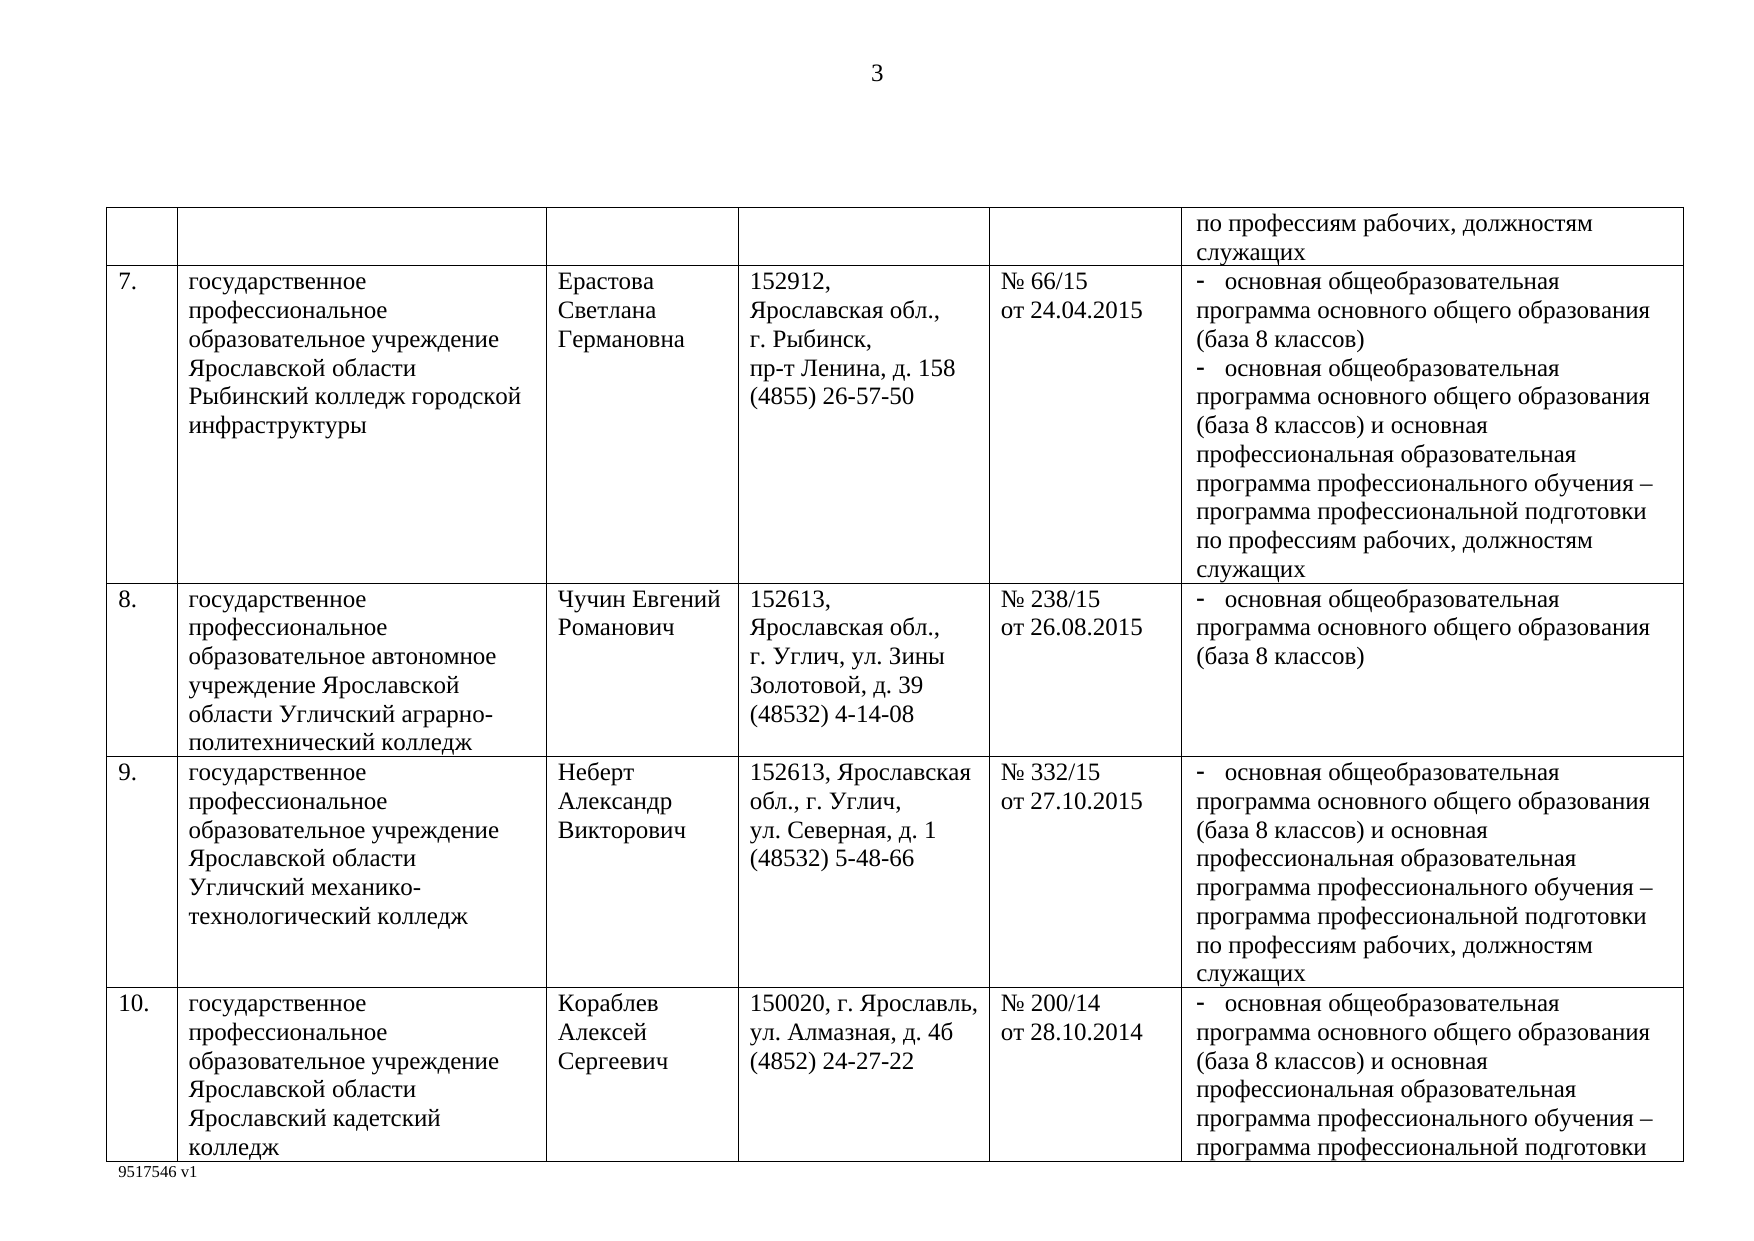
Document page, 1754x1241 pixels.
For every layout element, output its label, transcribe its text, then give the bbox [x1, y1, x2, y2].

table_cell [547, 208, 738, 265]
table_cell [178, 208, 546, 265]
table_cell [990, 988, 1181, 1161]
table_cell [1182, 988, 1683, 1161]
table_cell [107, 988, 177, 1161]
table_cell 152912, Ярославская обл., г. Рыбинск, пр-т Ленина, д. 158 (4855) 26-57-50 [739, 266, 989, 583]
table_cell Неберт Александр Викторович [547, 757, 738, 987]
table_cell основная общеобразовательная программа основного общего образования (база 8 классов) [1182, 584, 1683, 756]
table_cell [107, 757, 177, 987]
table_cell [990, 208, 1181, 265]
table_cell № 238/15 от 26.08.2015 [990, 584, 1181, 756]
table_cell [178, 988, 546, 1161]
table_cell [739, 208, 989, 265]
table_cell Чучин Евгений Романович [547, 584, 738, 756]
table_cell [547, 988, 738, 1161]
table_cell Ерастова Светлана Германовна [547, 266, 738, 583]
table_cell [739, 988, 989, 1161]
table_cell государственное профессиональное образовательное учреждение Ярославской области Рыбинский колледж городской инфраструктуры [178, 266, 546, 583]
table_cell № 66/15 от 24.04.2015 [990, 266, 1181, 583]
table_cell [107, 208, 177, 265]
table_cell [107, 584, 177, 756]
table_cell 152613, Ярославская обл., г. Углич, ул. Северная, д. 1 (48532) 5-48-66 [739, 757, 989, 987]
table_cell государственное профессиональное образовательное автономное учреждение Ярославской области Угличский аграрно-политехнический колледж [178, 584, 546, 756]
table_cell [1182, 208, 1683, 265]
table_cell государственное профессиональное образовательное учреждение Ярославской области Угличский механико-технологический колледж [178, 757, 546, 987]
table_cell 152613, Ярославская обл., г. Углич, ул. Зины Золотовой, д. 39 (48532) 4-14-08 [739, 584, 989, 756]
table_cell [107, 266, 177, 583]
table_cell № 332/15 от 27.10.2015 [990, 757, 1181, 987]
